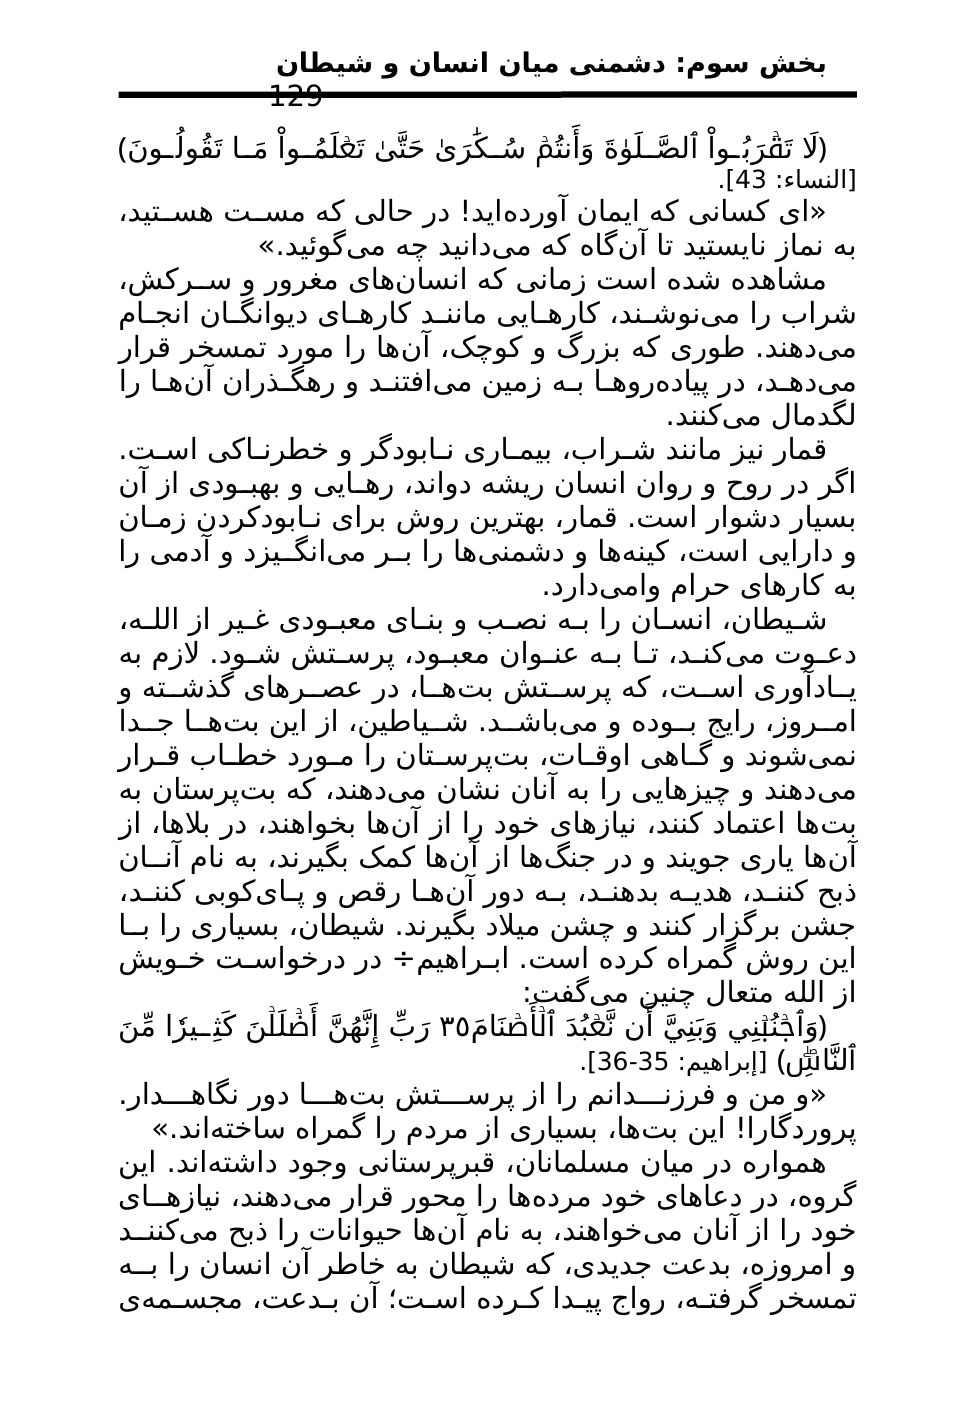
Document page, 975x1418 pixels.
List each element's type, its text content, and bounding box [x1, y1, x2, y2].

text ﴿وَٱجۡنُبۡنِي وَبَنِيَّ أَن نَّعۡبُدَ ٱلۡأَصۡنَامَ٣٥ رَبِّ إِنَّهُنَّ أَضۡلَلۡنَ كَثِيرٗا مِّنَ ٱلنَّاسِۖ﴾ [إبراهيم: 35-36]. [118, 1010, 857, 1078]
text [118, 1146, 857, 1315]
text ﴿لَا تَقۡرَبُواْ ٱلصَّلَوٰةَ وَأَنتُمۡ سُكَٰرَىٰ حَتَّىٰ تَعۡلَمُواْ مَا تَقُولُونَ﴾ [النساء: 43]. [118, 132, 857, 195]
text شیطان، انسان را به نصب و بنای معبودی غیر از الله، دعوت می‌کند، تا به عنوان معبود، پرستش شود. لازم به‌ یادآوری است، که‌ پرستش بت‌ها، در عصرهای گذشته‌ و امروز، رایج بوده‌ و می‌باشد. شیاطین، از این بت‌ها جدا نمی‌شوند و گاهی اوقات، بت‌پرستان را ‌مورد خطاب قرار می‌دهند و چیزهایی را به آنان نشان می‌دهند، که بت‌پرستان ‌به بت‌ها اعتماد کنند، نیازهای خود را از آن‌ها بخواهند، در بلا‌ها، از آن‌ها یاری جویند و در جنگ‌ها از آن‌ها کمک بگیرند، به نام آنان ذبح کنند، هدیه بدهند، به دور آن‌ها رقص و پای‌کوبی کنند، جشن برگزار کنند و چشن میلاد بگیرند. شیطان، بسیاری را با این روش گمراه کرده است. ابراهیم÷ در درخواست خویش از الله متعال چنین می‌گفت: [118, 602, 857, 1010]
text قمار نیز مانند شراب، بیماری نابودگر و خطرناکی است. اگر در روح و روان انسان ریشه دواند، رهایی و بهبودی از آن بسیار دشوار است. قمار، بهترین روش برای نابودکردن زمان و دارایی است، کینه‌ها و دشمنی‌ها را بر می‌انگیزد و آدمی را به کارهای حرام وا‌می‌دارد. [118, 432, 857, 602]
text «ای کسانی که ایمان آورده‌اید! در حالی که مست هستید، به نماز نایستید تا آن‌گاه که می‌دانید چه می‌گوئید.» [118, 195, 857, 263]
text مشاهده شده است زمانی که انسان‌های مغرور و سرکش، شراب را می‌نوشند، کارهایی مانند کارهای دیوانگان انجام می‌دهند. طوری که‌ بزرگ و کوچک، آن‌ها را مورد تمسخر قرار می‌دهد،‌ در پیاده‌روها به زمین می‌افتند و رهگذران آن‌ها را لگدمال می‌کنند. [118, 263, 857, 432]
text «و من و فرزندانم را از پرستش بت‌ها دور نگاهدار. پروردگارا! این بت‌ها، بسیاری از مردم را گمراه ساخته‌اند.» [118, 1078, 857, 1146]
